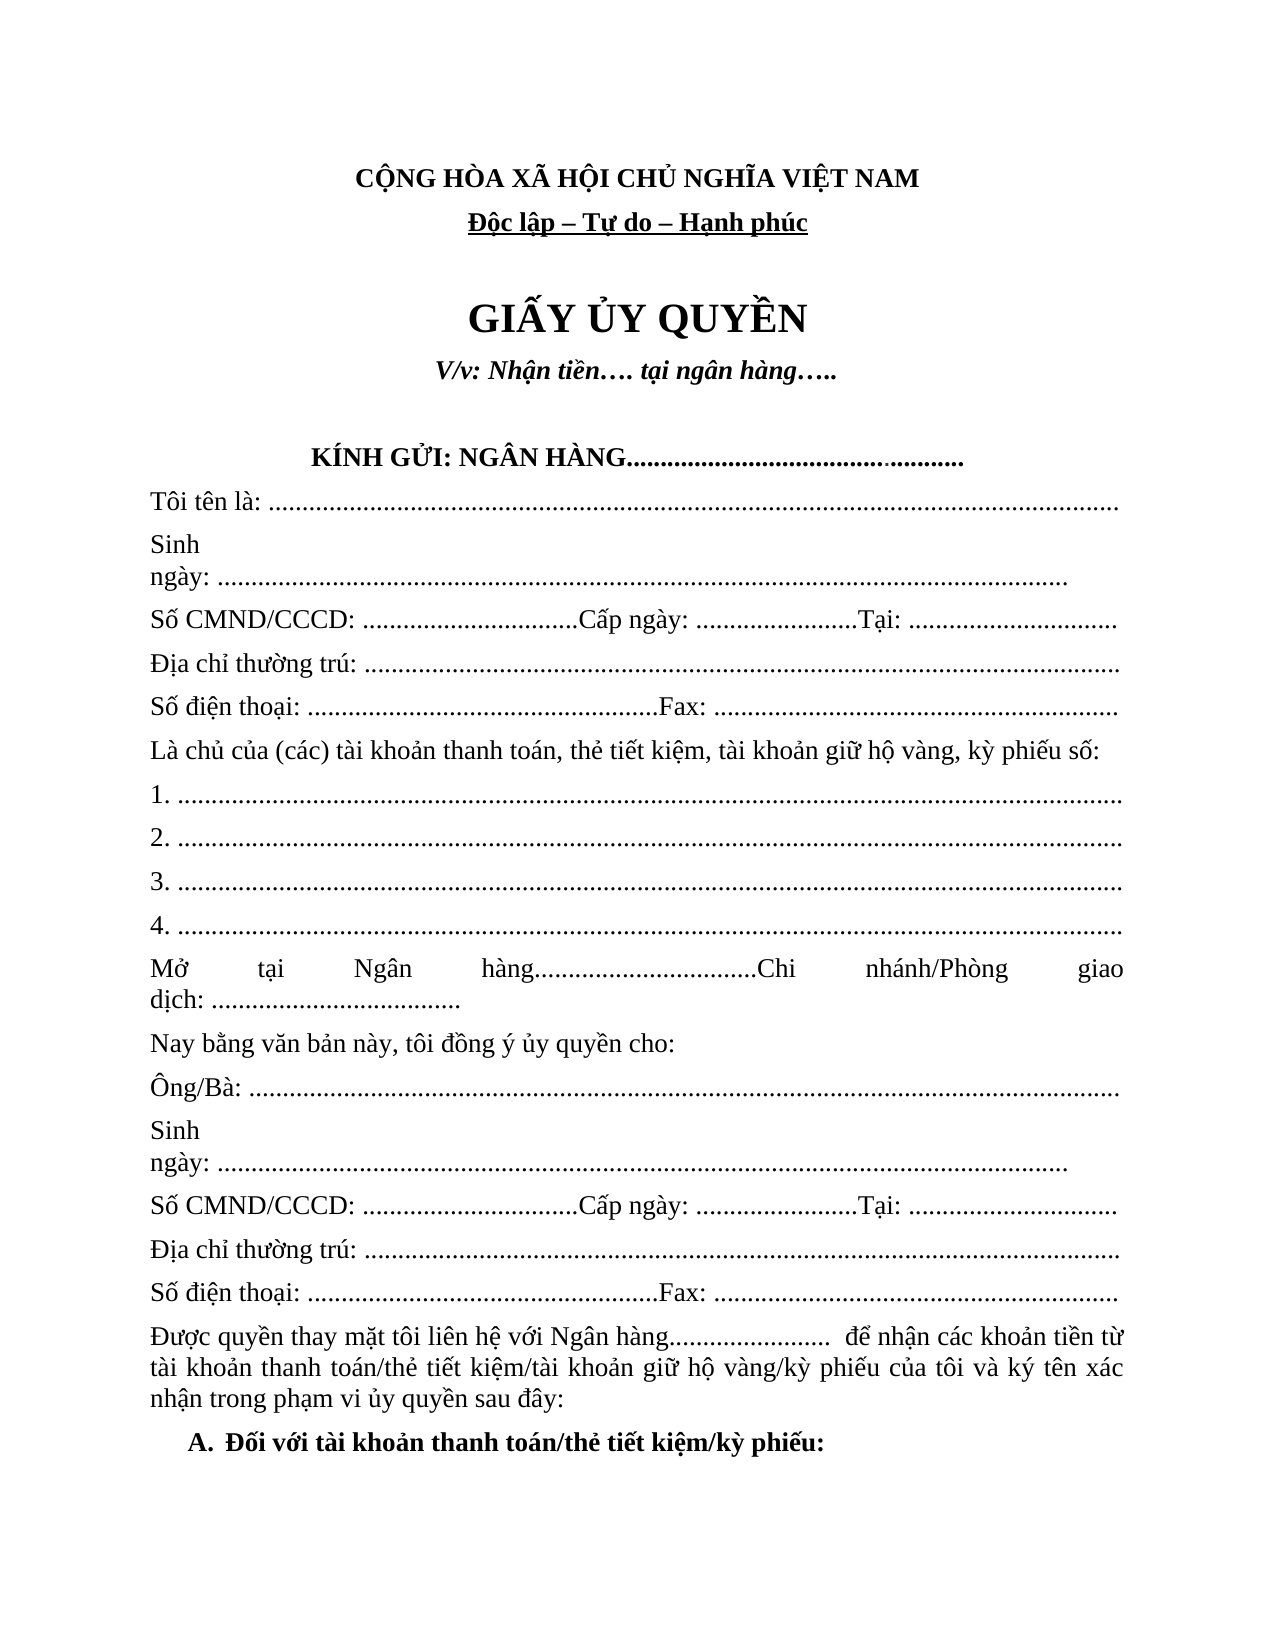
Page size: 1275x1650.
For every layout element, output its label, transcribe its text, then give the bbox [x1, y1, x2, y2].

text Sinh ngày: .............................................................................................................................. [150, 528, 1125, 591]
text Là chủ của (các) tài khoản thanh toán, thẻ tiết kiệm, tài khoản giữ hộ vàng, kỳ phiếu số: [150, 734, 1125, 765]
text Số điện thoại: ....................................................Fax: ............................................................ [150, 1277, 1125, 1308]
text Mở tại Ngân hàng.................................Chi nhánh/Phòng giao dịch: ..................................... [150, 952, 1125, 1015]
text Địa chỉ thường trú: ................................................................................................................ [150, 1233, 1125, 1264]
text Độc lập – Tự do – Hạnh phúc [150, 206, 1125, 237]
text Tôi tên là: .............................................................................................................................. [150, 485, 1125, 516]
text Số điện thoại: ....................................................Fax: ............................................................ [150, 691, 1125, 722]
text Địa chỉ thường trú: ................................................................................................................ [150, 647, 1125, 678]
text CỘNG HÒA XÃ HỘI CHỦ NGHĨA VIỆT NAM [150, 162, 1125, 194]
text Sinh ngày: .............................................................................................................................. [150, 1114, 1125, 1177]
text KÍNH GỬI: NGÂN HÀNG.................................................. [150, 441, 1125, 472]
text 4. ............................................................................................................................................ [150, 909, 1125, 940]
text Ông/Bà: ................................................................................................................................. [150, 1071, 1125, 1102]
text 3. ............................................................................................................................................ [150, 865, 1125, 896]
text 2. ............................................................................................................................................ [150, 821, 1125, 853]
text 1. ............................................................................................................................................ [150, 778, 1125, 809]
text Số CMND/CCCD: ................................Cấp ngày: ........................Tại: ............................... [150, 1189, 1125, 1220]
text V/v: Nhận tiền…. tại ngân hàng….. [150, 354, 1125, 385]
text GIẤY ỦY QUYỀN [150, 293, 1125, 341]
text Được quyền thay mặt tôi liên hệ với Ngân hàng........................ để nhận các khoản tiền từ tài khoản thanh toán/thẻ tiết kiệm/tài khoản giữ hộ vàng/kỳ phiếu của tôi và ký tên xác nhận trong phạm vi ủy quyền sau đây: [150, 1320, 1125, 1414]
list Đối với tài khoản thanh toán/thẻ tiết kiệm/kỳ phiếu: [187, 1426, 1125, 1457]
text Số CMND/CCCD: ................................Cấp ngày: ........................Tại: ............................... [150, 603, 1125, 634]
text Nay bằng văn bản này, tôi đồng ý ủy quyền cho: [150, 1027, 1125, 1058]
